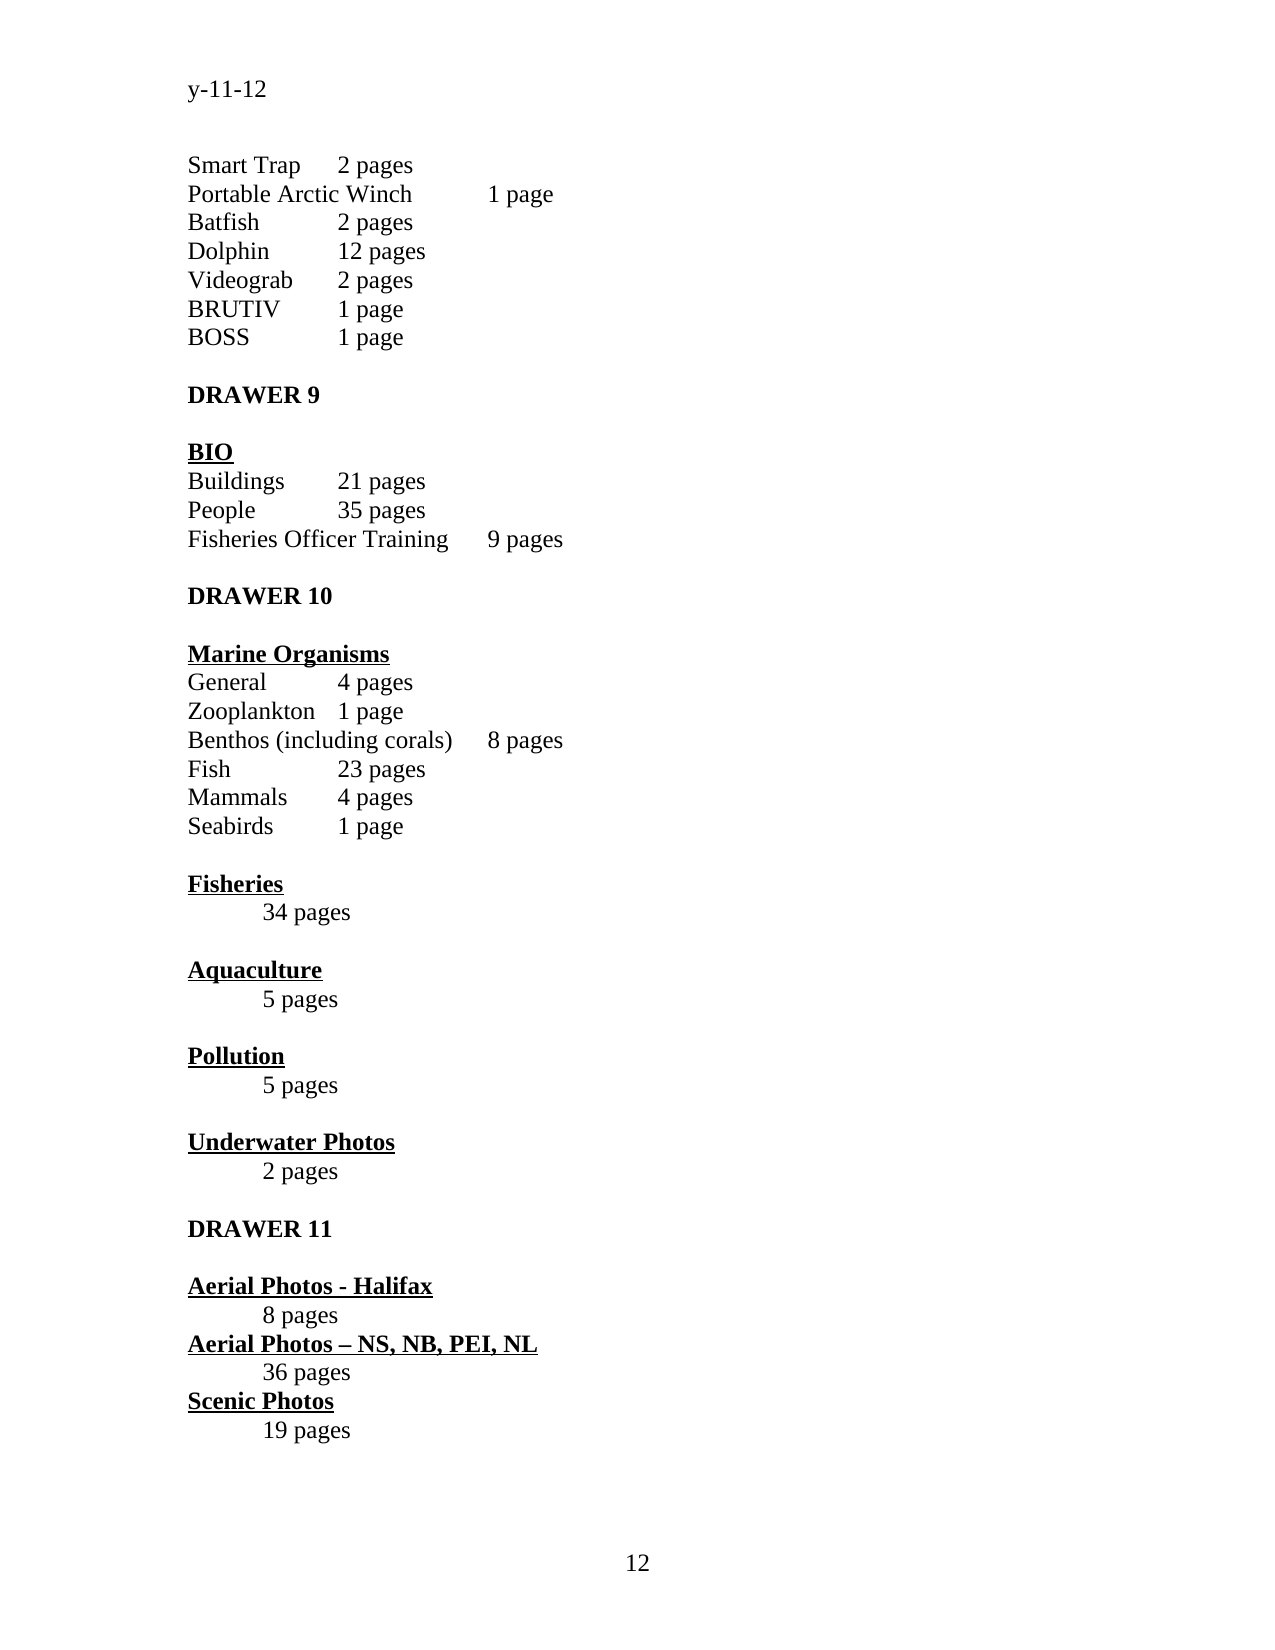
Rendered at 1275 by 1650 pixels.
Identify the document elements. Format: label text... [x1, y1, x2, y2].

text Seabirds 1 page [187, 811, 1087, 840]
text Batfish 2 pages [187, 207, 1087, 236]
text Aerial Photos – NS, NB, PEI, NL [187, 1329, 1087, 1357]
text Fisheries [187, 869, 1087, 897]
text Aquaculture [187, 955, 1087, 984]
text 34 pages [262, 897, 1087, 926]
text Dolphin 12 pages [187, 236, 1087, 265]
text 36 pages [187, 1357, 1087, 1386]
text Marine Organisms [187, 639, 1087, 667]
text Pollution [187, 1041, 1087, 1070]
text Scenic Photos [187, 1386, 1087, 1415]
text General 4 pages [187, 667, 1087, 696]
text BOSS 1 page [187, 322, 1087, 351]
text 19 pages [262, 1415, 1087, 1444]
text 2 pages [262, 1156, 1087, 1185]
text Zooplankton 1 page [187, 696, 1087, 725]
text Aerial Photos - Halifax [187, 1271, 1087, 1300]
text DRAWER 11 [187, 1214, 1087, 1242]
text Benthos (including corals) 8 pages [187, 725, 1087, 754]
text BIO [187, 437, 1087, 466]
text DRAWER 9 [187, 380, 1087, 409]
text 5 pages [262, 1070, 1087, 1099]
text Portable Arctic Winch 1 page [187, 179, 1087, 207]
text 8 pages [262, 1300, 1087, 1329]
text BRUTIV 1 page [187, 294, 1087, 322]
text 5 pages [262, 984, 1087, 1012]
text Buildings 21 pages [187, 466, 1087, 495]
text Mammals 4 pages [187, 782, 1087, 811]
text DRAWER 10 [187, 581, 1087, 610]
text Fish 23 pages [187, 754, 1087, 782]
text Fisheries Officer Training 9 pages [187, 524, 1087, 552]
text Smart Trap 2 pages [187, 150, 1087, 179]
text Underwater Photos [187, 1127, 1087, 1156]
text Videograb 2 pages [187, 265, 1087, 294]
text People 35 pages [187, 495, 1087, 524]
